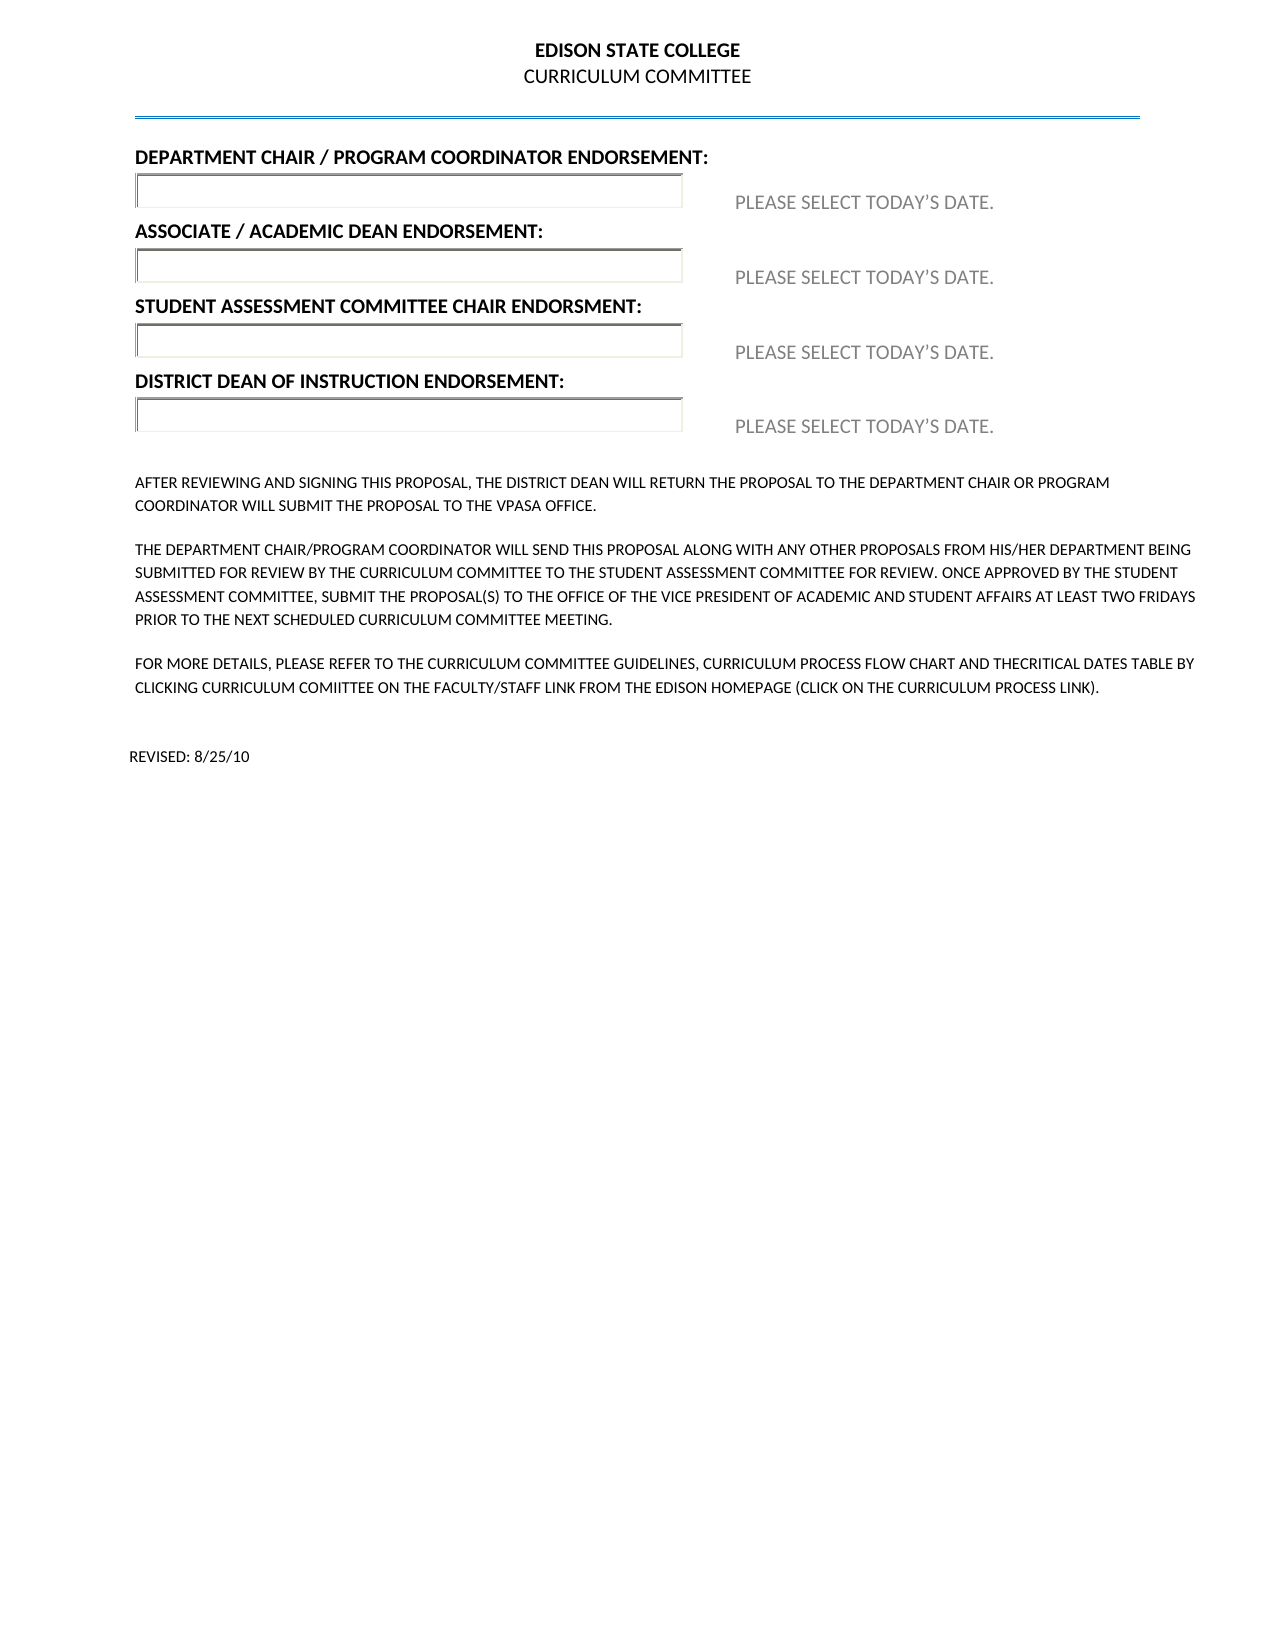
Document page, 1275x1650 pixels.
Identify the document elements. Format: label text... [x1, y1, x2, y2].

text DEPARTMENT CHAIR / PROGRAM COORDINATOR ENDORSEMENT: [135, 144, 1140, 169]
text DISTRICT DEAN OF INSTRUCTION ENDORSEMENT: [135, 368, 1140, 393]
text FOR MORE DETAILS, PLEASE REFER TO THE CURRICULUM COMMITTEE GUIDELINES, CURRICULUM PROCESS FLOW CHART AND THECRITICAL DATES TABLE BY CLICKING CURRICULUM COMIITTEE ON THE FACULTY/STAFF LINK FROM THE EDISON HOMEPAGE (CLICK ON THE CURRICULUM PROCESS LINK). [135, 653, 1215, 697]
text STUDENT ASSESSMENT COMMITTEE CHAIR ENDORSMENT: [135, 293, 1140, 319]
text THE DEPARTMENT CHAIR/PROGRAM COORDINATOR WILL SEND THIS PROPOSAL ALONG WITH ANY OTHER PROPOSALS FROM HIS/HER DEPARTMENT BEING SUBMITTED FOR REVIEW BY THE CURRICULUM COMMITTEE TO THE STUDENT ASSESSMENT COMMITTEE FOR REVIEW. ONCE APPROVED BY THE STUDENT ASSESSMENT COMMITTEE, SUBMIT THE PROPOSAL(S) TO THE OFFICE OF THE VICE PRESIDENT OF ACADEMIC AND STUDENT AFFAIRS AT LEAST TWO FRIDAYS PRIOR TO THE NEXT SCHEDULED CURRICULUM COMMITTEE MEETING. [135, 539, 1215, 630]
text AFTER REVIEWING AND SIGNING THIS PROPOSAL, THE DISTRICT DEAN WILL RETURN THE PROPOSAL TO THE DEPARTMENT CHAIR OR PROGRAM COORDINATOR WILL SUBMIT THE PROPOSAL TO THE VPASA OFFICE. [135, 472, 1215, 516]
text ASSOCIATE / ACADEMIC DEAN ENDORSEMENT: [135, 219, 1140, 244]
